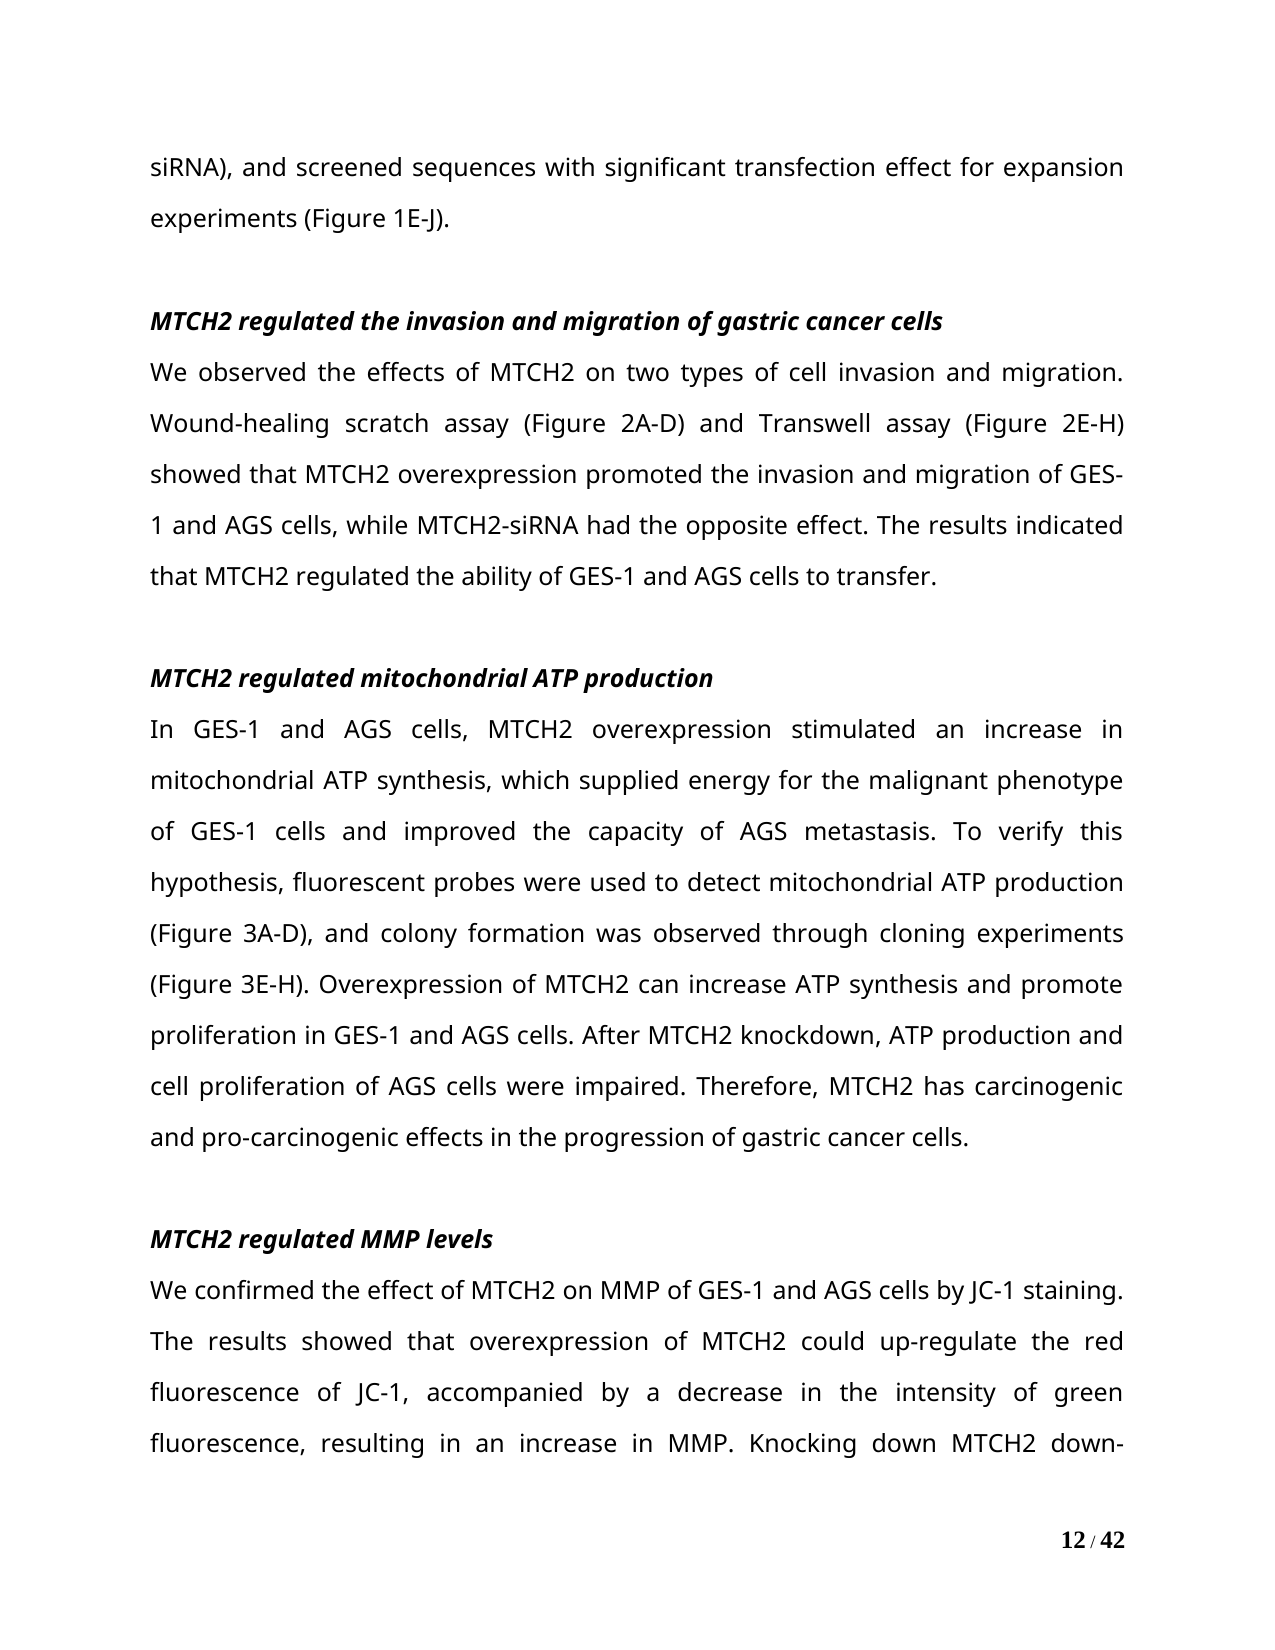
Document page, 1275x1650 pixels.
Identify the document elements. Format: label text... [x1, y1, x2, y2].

text We observed the effects of MTCH2 on two types of cell invasion and migration. Wound-healing scratch assay (Figure 2A-D) and Transwell assay (Figure 2E-H) showed that MTCH2 overexpression promoted the invasion and migration of GES-1 and AGS cells, while MTCH2-siRNA had the opposite effect. The results indicated that MTCH2 regulated the ability of GES-1 and AGS cells to transfer. [150, 354, 1125, 592]
text MTCH2 regulated mitochondrial ATP production [150, 660, 1125, 694]
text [150, 150, 1125, 235]
text In GES-1 and AGS cells, MTCH2 overexpression stimulated an increase in mitochondrial ATP synthesis, which supplied energy for the malignant phenotype of GES-1 cells and improved the capacity of AGS metastasis. To verify this hypothesis, fluorescent probes were used to detect mitochondrial ATP production (Figure 3A-D), and colony formation was observed through cloning experiments (Figure 3E-H). Overexpression of MTCH2 can increase ATP synthesis and promote proliferation in GES-1 and AGS cells. After MTCH2 knockdown, ATP production and cell proliferation of AGS cells were impaired. Therefore, MTCH2 has carcinogenic and pro-carcinogenic effects in the progression of gastric cancer cells. [150, 711, 1125, 1154]
text MTCH2 regulated the invasion and migration of gastric cancer cells [150, 303, 1125, 337]
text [150, 1273, 1125, 1460]
text MTCH2 regulated MMP levels [150, 1222, 1125, 1256]
